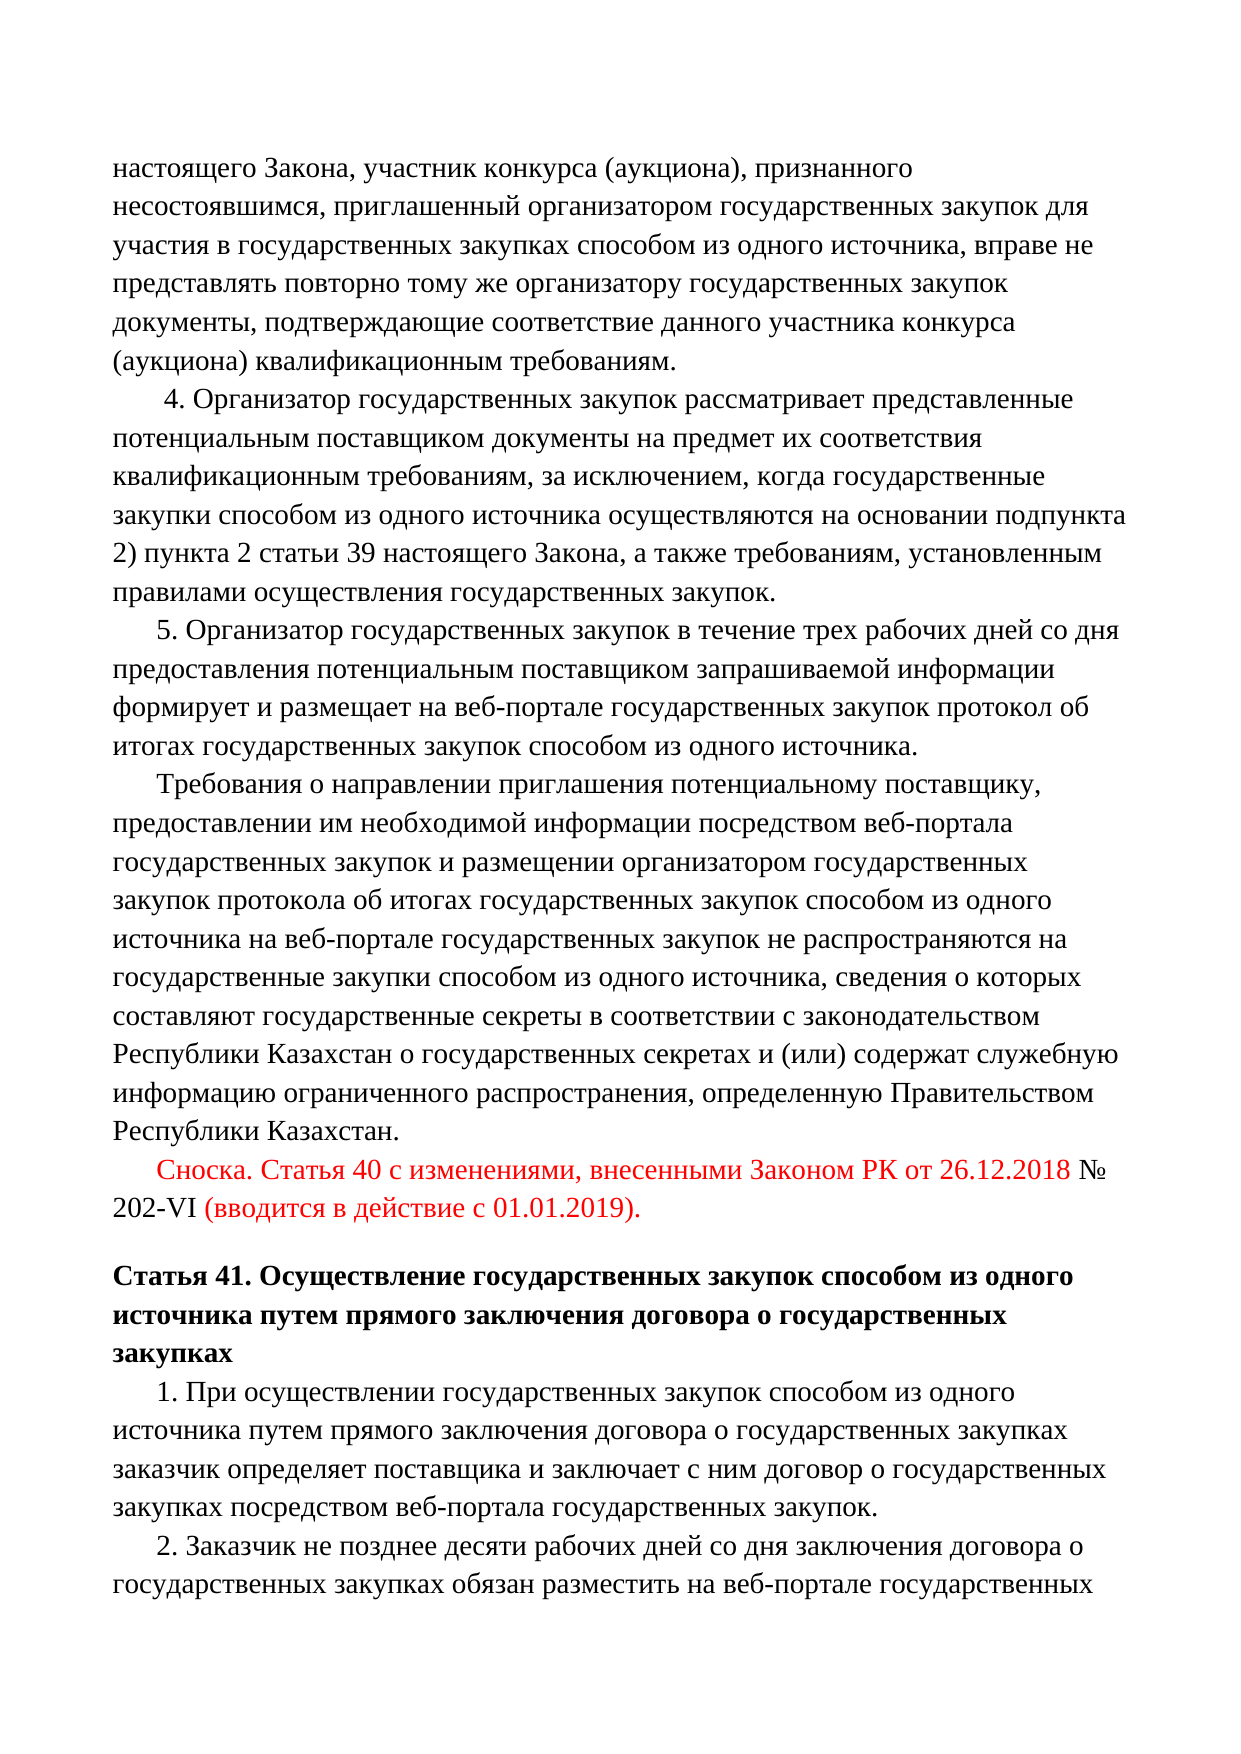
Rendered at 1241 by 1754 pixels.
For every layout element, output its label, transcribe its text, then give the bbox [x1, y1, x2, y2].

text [112, 1528, 1128, 1600]
text Статья 41. Осуществление государственных закупок способом из одного источника путем прямого заключения договора о государственных закупках [112, 1258, 1128, 1369]
text 1. При осуществлении государственных закупок способом из одного источника путем прямого заключения договора о государственных закупках заказчик определяет поставщика и заключает с ним договор о государственных закупках посредством веб-портала государственных закупок. [112, 1374, 1128, 1523]
text 5. Организатор государственных закупок в течение трех рабочих дней со дня предоставления потенциальным поставщиком запрашиваемой информации формирует и размещает на веб-портале государственных закупок протокол об итогах государственных закупок способом из одного источника. [112, 612, 1128, 762]
text Требования о направлении приглашения потенциальному поставщику, предоставлении им необходимой информации посредством веб-портала государственных закупок и размещении организатором государственных закупок протокола об итогах государственных закупок способом из одного источника на веб-портале государственных закупок не распространяются на государственные закупки способом из одного источника, сведения о которых составляют государственные секреты в соответствии с законодательством Республики Казахстан о государственных секретах и (или) содержат служебную информацию ограниченного распространения, определенную Правительством Республики Казахстан. [112, 767, 1128, 1147]
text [112, 150, 1128, 376]
text 4. Организатор государственных закупок рассматривает представленные потенциальным поставщиком документы на предмет их соответствия квалификационным требованиям, за исключением, когда государственные закупки способом из одного источника осуществляются на основании подпункта 2) пункта 2 статьи 39 настоящего Закона, а также требованиям, установленным правилами осуществления государственных закупок. [112, 381, 1128, 607]
text Сноска. Статья 40 с изменениями, внесенными Законом РК от 26.12.2018 № 202-VI (вводится в действие с 01.01.2019). [112, 1152, 1128, 1254]
